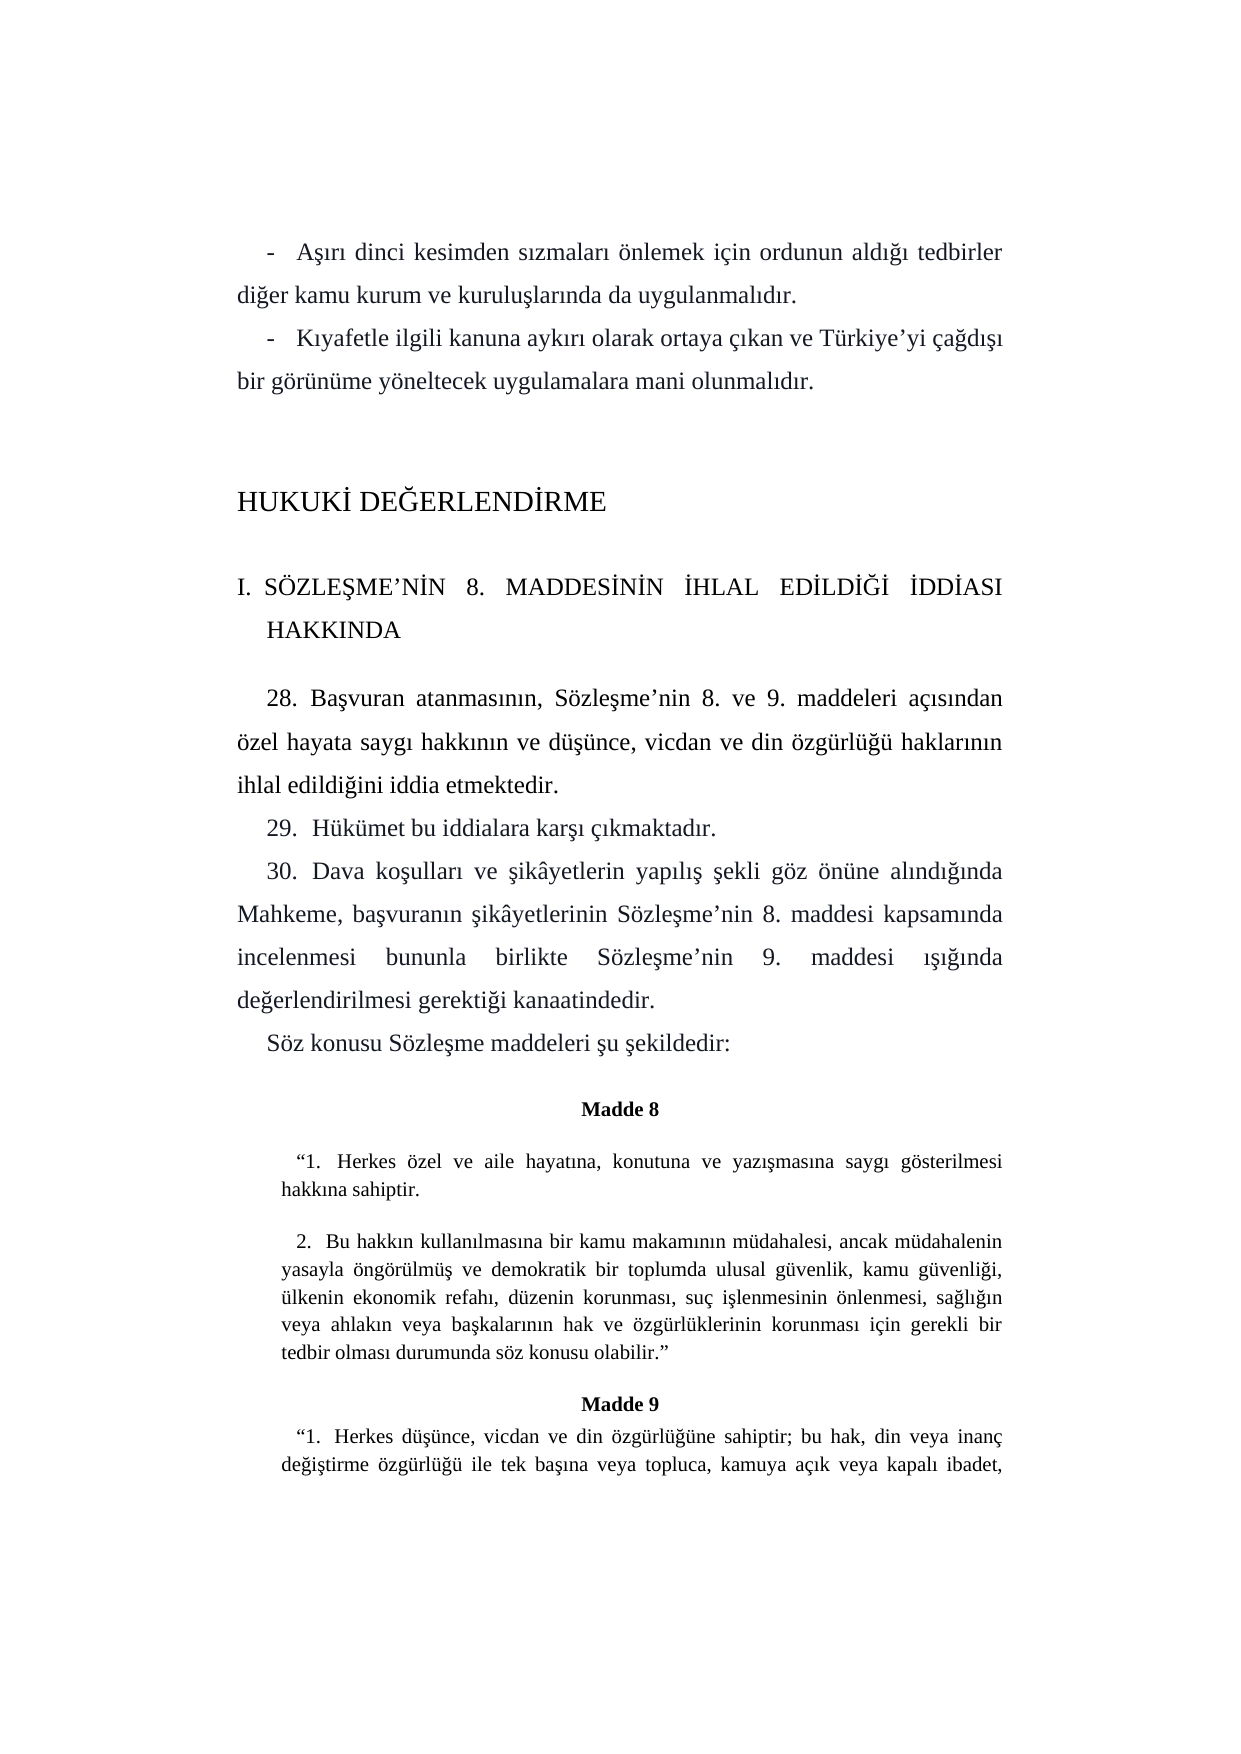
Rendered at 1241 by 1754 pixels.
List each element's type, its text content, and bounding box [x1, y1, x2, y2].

text - Kıyafetle ilgili kanuna aykırı olarak ortaya çıkan ve Türkiye’yi çağdışı bir görünüme yöneltecek uygulamalara mani olunmalıdır. [237, 323, 1003, 395]
text Madde 8 [237, 1097, 1003, 1121]
text “1. Herkes özel ve aile hayatına, konutuna ve yazışmasına saygı gösterilmesi hakkına sahiptir. [281, 1149, 1003, 1201]
subtitle I. SÖZLEŞME’NİN 8. MADDESİNİN İHLAL EDİLDİĞİ İDDİASI HAKKINDA [237, 572, 1003, 644]
text 2. Bu hakkın kullanılmasına bir kamu makamının müdahalesi, ancak müdahalenin yasayla öngörülmüş ve demokratik bir toplumda ulusal güvenlik, kamu güvenliği, ülkenin ekonomik refahı, düzenin korunması, suç işlenmesinin önlenmesi, sağlığın veya ahlakın veya başkalarının hak ve özgürlüklerinin korunması için gerekli bir tedbir olması durumunda söz konusu olabilir.” [281, 1229, 1003, 1364]
text 29. Hükümet bu iddialara karşı çıkmaktadır. [237, 813, 1003, 842]
text - Aşırı dinci kesimden sızmaları önlemek için ordunun aldığı tedbirler diğer kamu kurum ve kuruluşlarında da uygulanmalıdır. [237, 237, 1003, 309]
text 28. Başvuran atanmasının, Sözleşme’nin 8. ve 9. maddeleri açısından özel hayata saygı hakkının ve düşünce, vicdan ve din özgürlüğü haklarının ihlal edildiğini iddia etmektedir. [237, 683, 1003, 798]
title HUKUKİ DEĞERLENDİRME [237, 484, 1003, 518]
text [281, 1424, 1003, 1476]
text Madde 9 [237, 1392, 1003, 1416]
text Söz konusu Sözleşme maddeleri şu şekildedir: [237, 1028, 1003, 1057]
text 30. Dava koşulları ve şikâyetlerin yapılış şekli göz önüne alındığında Mahkeme, başvuranın şikâyetlerinin Sözleşme’nin 8. maddesi kapsamında incelenmesi bununla birlikte Sözleşme’nin 9. maddesi ışığında değerlendirilmesi gerektiği kanaatindedir. [237, 856, 1003, 1014]
